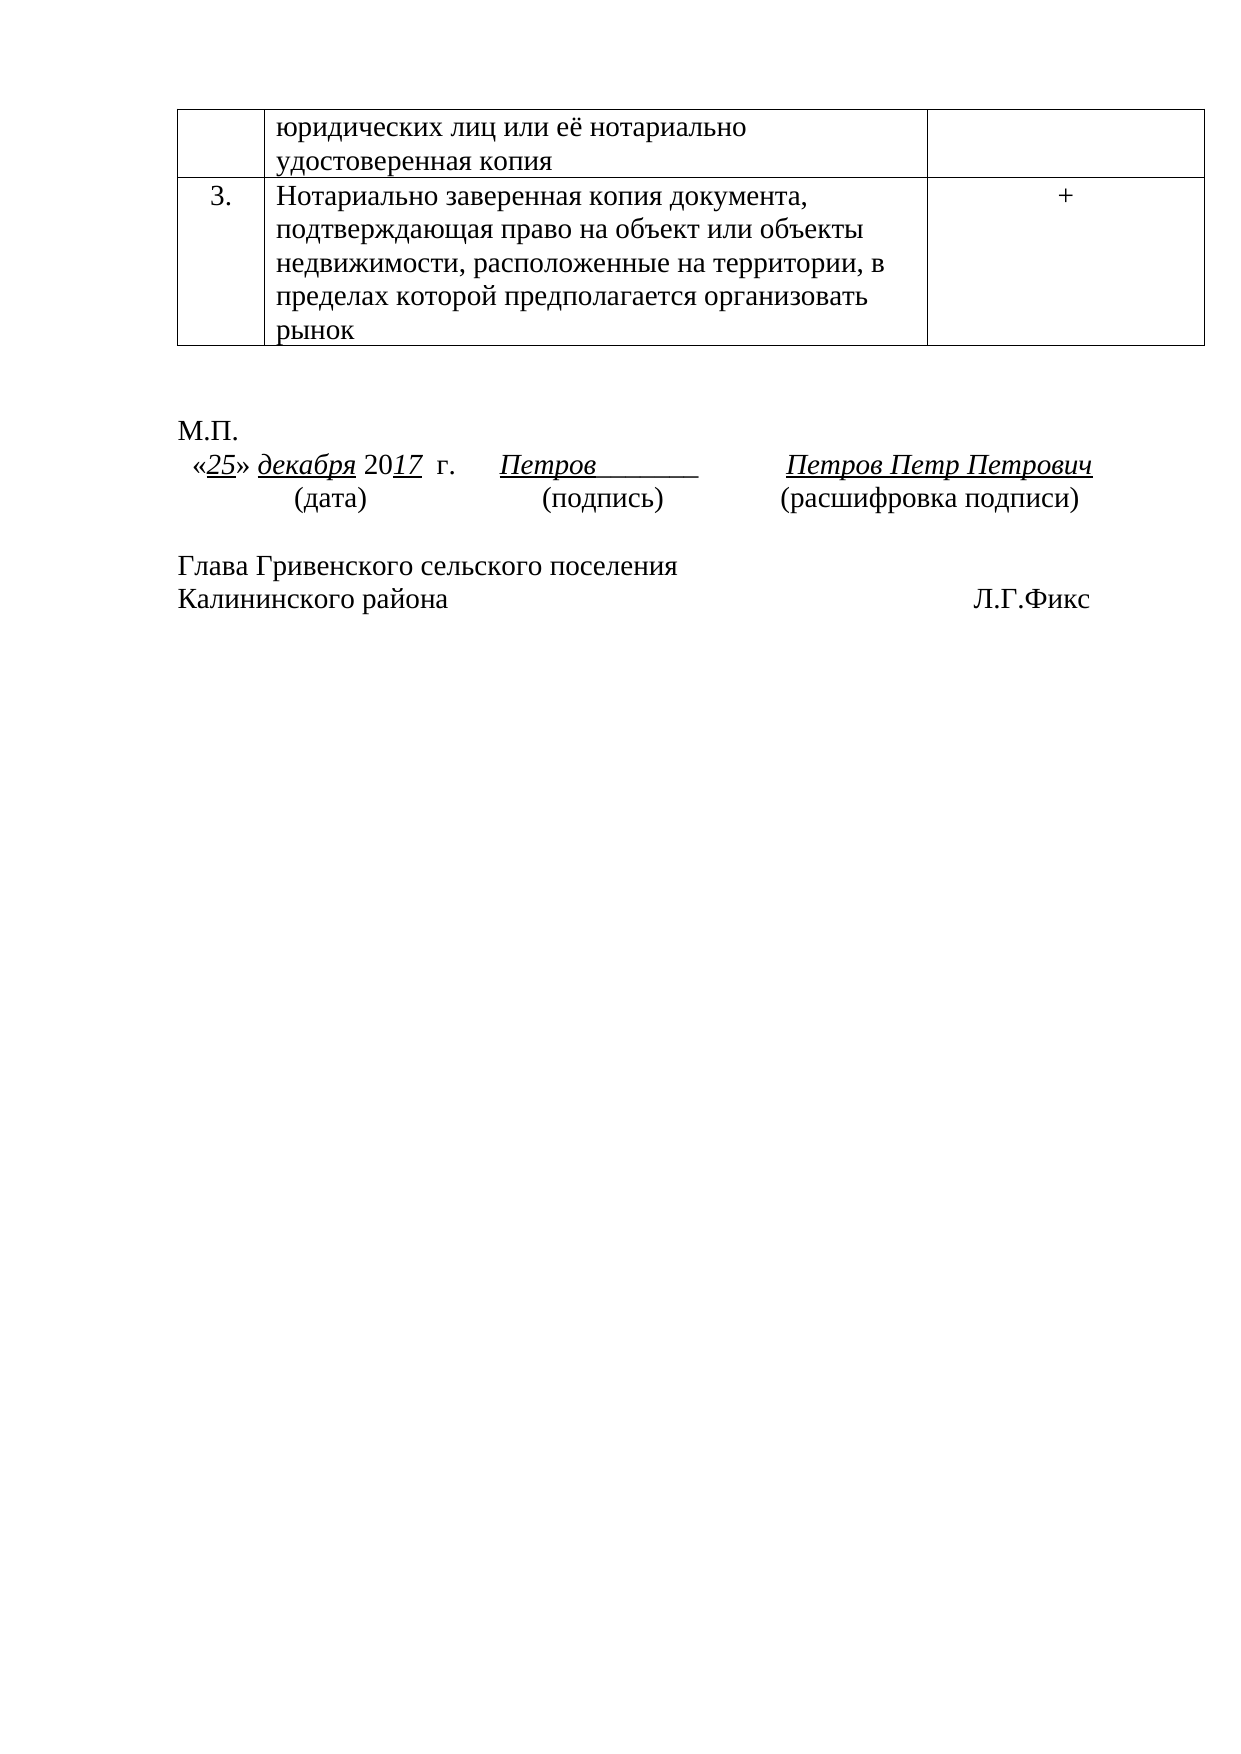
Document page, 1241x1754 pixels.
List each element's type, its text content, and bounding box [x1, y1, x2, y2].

table_cell 2. [178, 110, 264, 177]
text М.П. [177, 413, 1181, 447]
text (дата) (подпись) (расшифровка подписи) [177, 481, 1181, 514]
table_cell Нотариально заверенная копия документа, подтверждающая право на объект или объекты недвижимости, расположенные на территории, в пределах которой предполагается организовать рынок [265, 178, 927, 345]
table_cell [265, 110, 927, 177]
text «25» декабря 2017 г. Петров_______ Петров Петр Петрович [177, 447, 1181, 481]
table_cell + [928, 178, 1204, 345]
text Глава Гривенского сельского поселения [177, 548, 1181, 581]
text Калининского района Л.Г.Фикс [177, 581, 1181, 615]
table_cell + [928, 110, 1204, 177]
table_cell 3. [178, 178, 264, 345]
